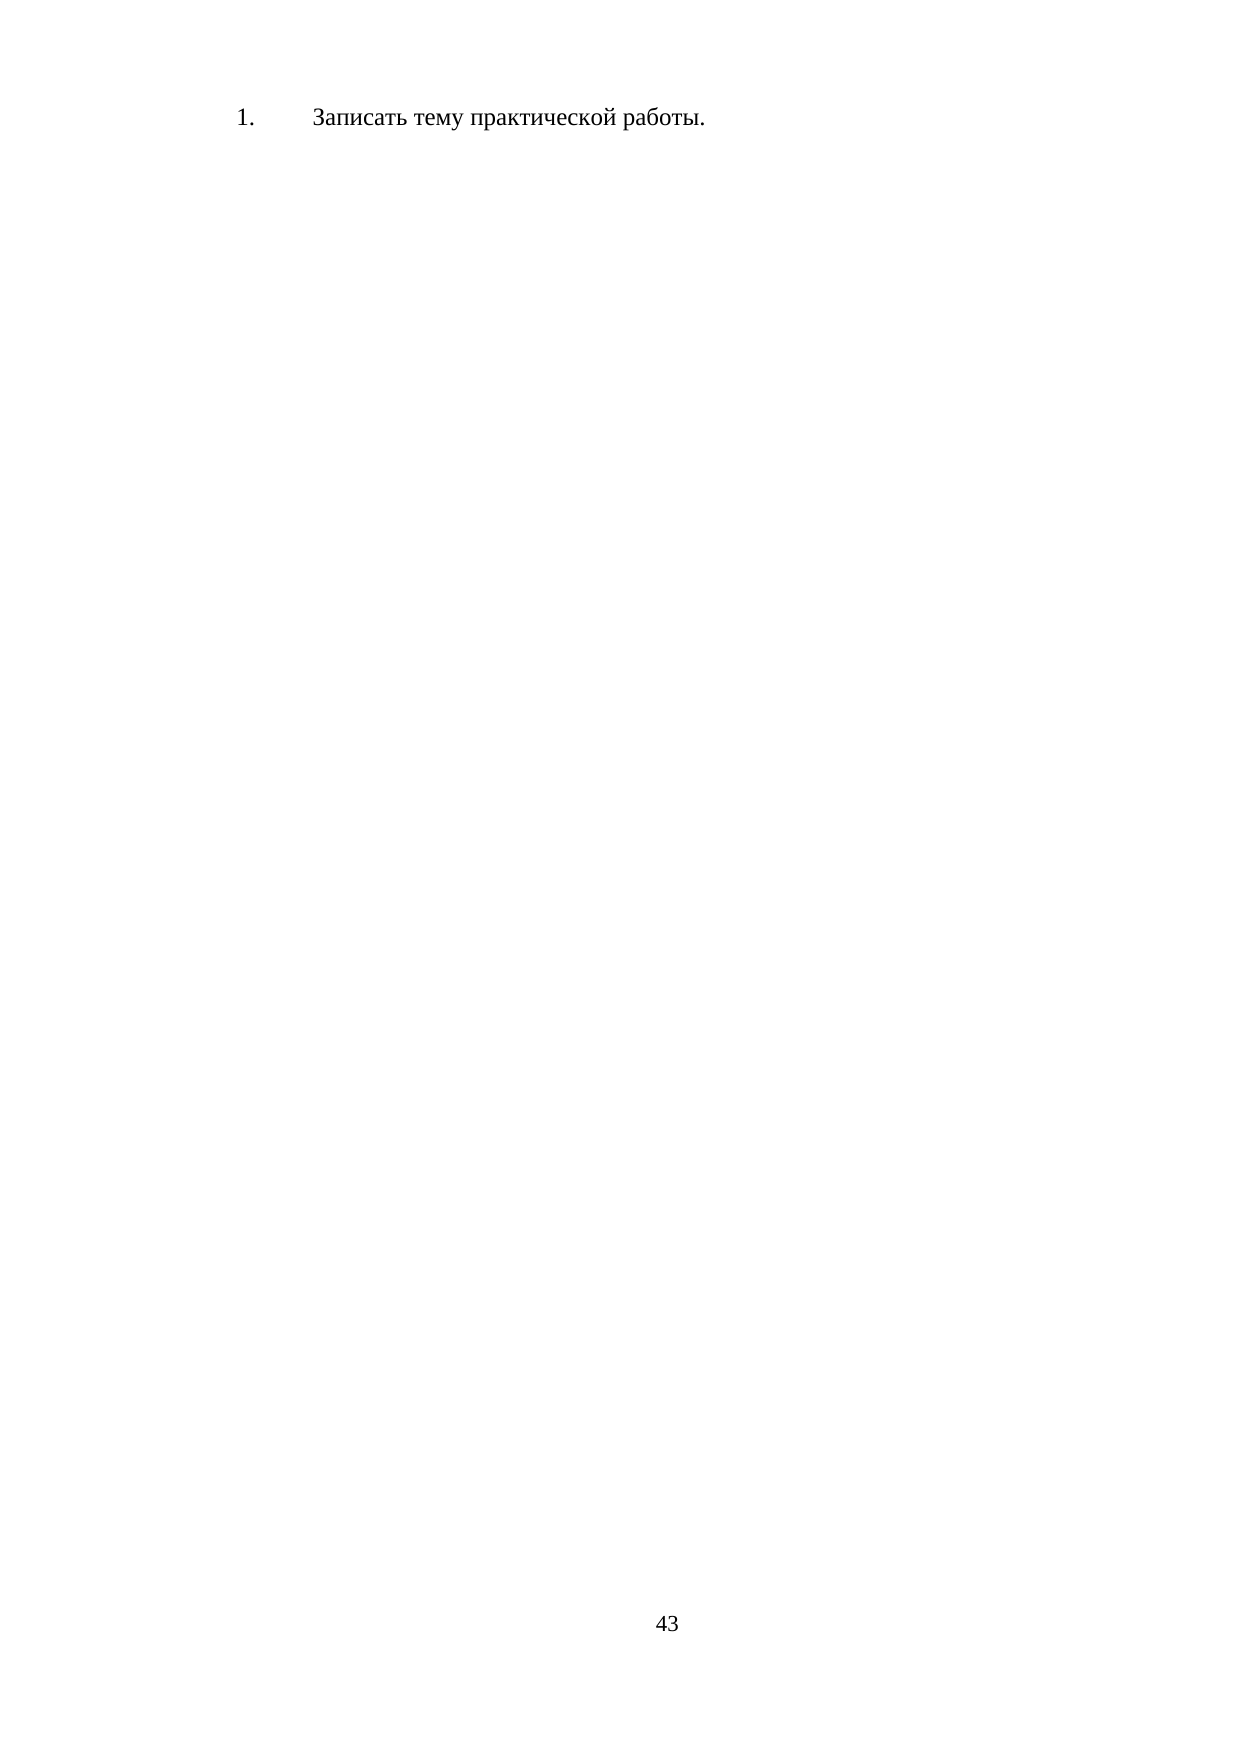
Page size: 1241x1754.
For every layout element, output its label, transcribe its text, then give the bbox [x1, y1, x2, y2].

list Записать тему практической работы. [236, 102, 1209, 131]
